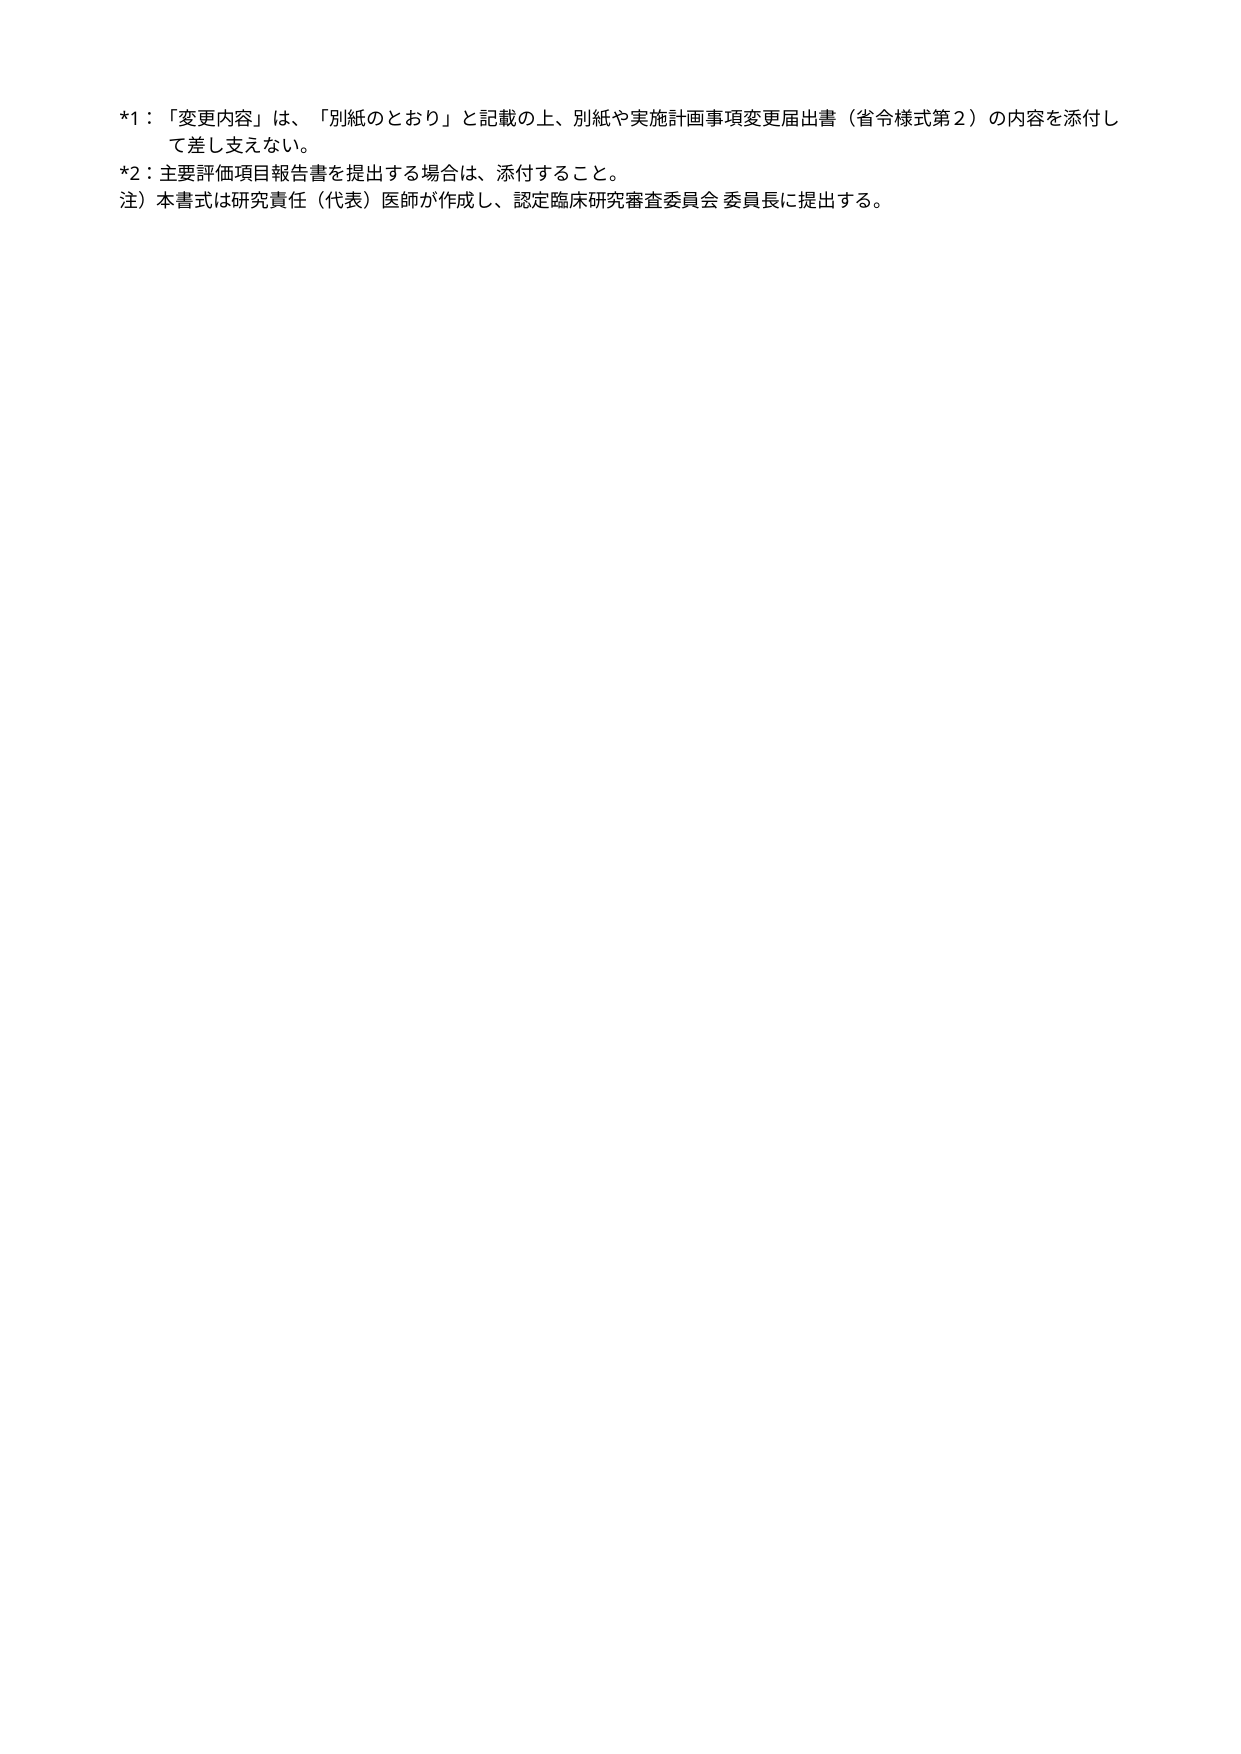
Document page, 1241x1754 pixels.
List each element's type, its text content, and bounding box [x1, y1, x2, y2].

text *1：「変更内容」は、「別紙のとおり」と記載の上、別紙や実施計画事項変更届出書（省令様式第２）の内容を添付して差し支えない。 [119, 104, 1121, 158]
text 注）本書式は研究責任（代表）医師が作成し、認定臨床研究審査委員会 委員長に提出する。 [119, 186, 1121, 213]
text *2：主要評価項目報告書を提出する場合は、添付すること。 [119, 158, 1121, 186]
